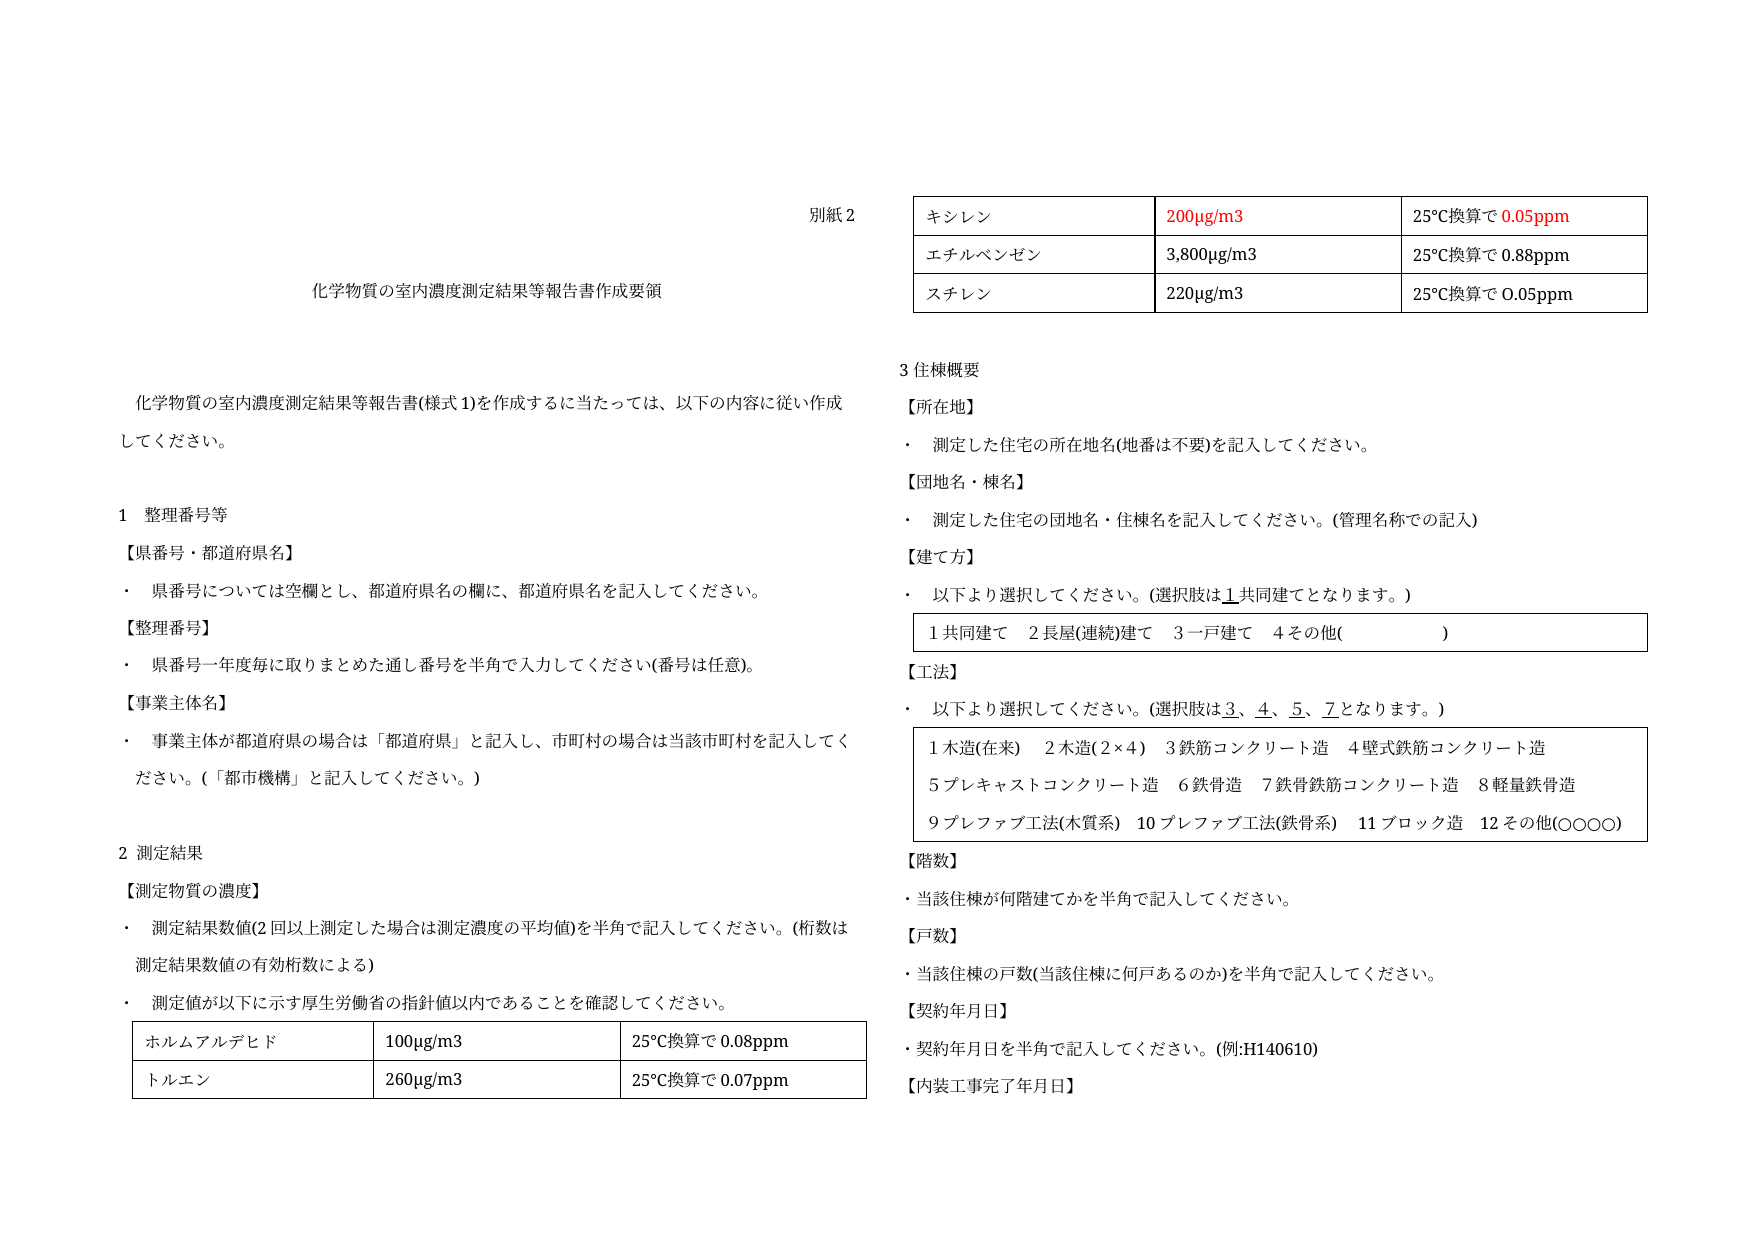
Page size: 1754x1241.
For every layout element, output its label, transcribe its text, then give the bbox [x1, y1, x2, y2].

text 【団地名・棟名】 [899, 463, 1636, 500]
table_cell スチレン [914, 274, 1154, 312]
text ・当該住棟の戸数(当該住棟に何戸あるのか)を半角で記入してください。 [899, 954, 1636, 992]
table_header １共同建て ２長屋(連続)建て ３一戸建て ４その他( ) [914, 614, 1647, 651]
text 【測定物質の濃度】 [118, 871, 855, 908]
table_cell トルエン [133, 1061, 373, 1098]
text ・ 以下より選択してください。(選択肢は３、４、５、７となります。) [899, 690, 1636, 727]
table_cell 3,800μg/m3 [1156, 236, 1401, 273]
text ・当該住棟が何階建てかを半角で記入してください。 [899, 879, 1636, 917]
table_cell 260μg/m3 [374, 1061, 620, 1098]
text ・ 県番号一年度毎に取りまとめた通し番号を半角で入力してください(番号は任意)。 [118, 646, 855, 683]
text ・ 県番号については空欄とし、都道府県名の欄に、都道府県名を記入してください。 [118, 571, 855, 608]
text ・ 事業主体が都道府県の場合は「都道府県」と記入し、市町村の場合は当該市町村を記入してください。(「都市機構」と記入してください。) [118, 721, 855, 796]
text ・契約年月日を半角で記入してください。(例:H140610) [899, 1029, 1636, 1067]
table_cell キシレン [914, 197, 1154, 234]
text 1 整理番号等 [118, 496, 855, 533]
table_cell 25℃換算で0.07ppm [621, 1061, 866, 1098]
text 別紙2 [118, 196, 855, 233]
text ・ 測定値が以下に示す厚生労働省の指針値以内であることを確認してください。 [118, 983, 855, 1021]
text 【建て方】 [899, 538, 1636, 575]
table_cell 200μg/m3 [1156, 197, 1401, 234]
text 【事業主体名】 [118, 683, 855, 721]
text ・ 以下より選択してください。(選択肢は１共同建てとなります。) [899, 575, 1636, 613]
text 化学物質の室内濃度測定結果等報告書作成要領 [118, 271, 855, 308]
text 【県番号・都道府県名】 [118, 533, 855, 571]
text 【所在地】 [899, 388, 1636, 425]
text ・ 測定した住宅の所在地名(地番は不要)を記入してください。 [899, 425, 1636, 463]
text 【整理番号】 [118, 608, 855, 646]
text 3 住棟概要 [899, 350, 1636, 388]
table_cell 220μg/m3 [1156, 274, 1401, 312]
text 【内装工事完了年月日】 [899, 1067, 1636, 1104]
text 化学物質の室内濃度測定結果等報告書(様式1)を作成するに当たっては、以下の内容に従い作成してください。 [118, 383, 855, 458]
table_cell エチルベンゼン [914, 236, 1154, 273]
text 【工法】 [899, 652, 1636, 690]
table_header ホルムアルデヒド [133, 1022, 373, 1059]
text 【契約年月日】 [899, 992, 1636, 1029]
table_cell 25℃換算で0.88ppm [1402, 236, 1647, 273]
text 【戸数】 [899, 917, 1636, 954]
table_header 25℃換算で0.08ppm [621, 1022, 866, 1059]
table_cell 25℃換算で0.05ppm [1402, 197, 1647, 234]
text ・ 測定結果数値(2回以上測定した場合は測定濃度の平均値)を半角で記入してください。(桁数は測定結果数値の有効桁数による) [118, 908, 855, 983]
text 【階数】 [899, 842, 1636, 879]
table_header 100μg/m3 [374, 1022, 620, 1059]
text 2 測定結果 [118, 833, 855, 871]
table_header １木造(在来) ２木造(２×４) ３鉄筋コンクリート造 ４壁式鉄筋コンクリート造 ５プレキャストコンクリート造 ６鉄骨造 ７鉄骨鉄筋コンクリート造 ８軽量鉄骨造 ９プレファブ工法(木質系) 10プレファブ工法(鉄骨系) 11ブロック造 12その他(○○○○) [914, 728, 1647, 841]
text ・ 測定した住宅の団地名・住棟名を記入してください。(管理名称での記入) [899, 500, 1636, 538]
table_cell 25℃換算でO.05ppm [1402, 274, 1647, 312]
